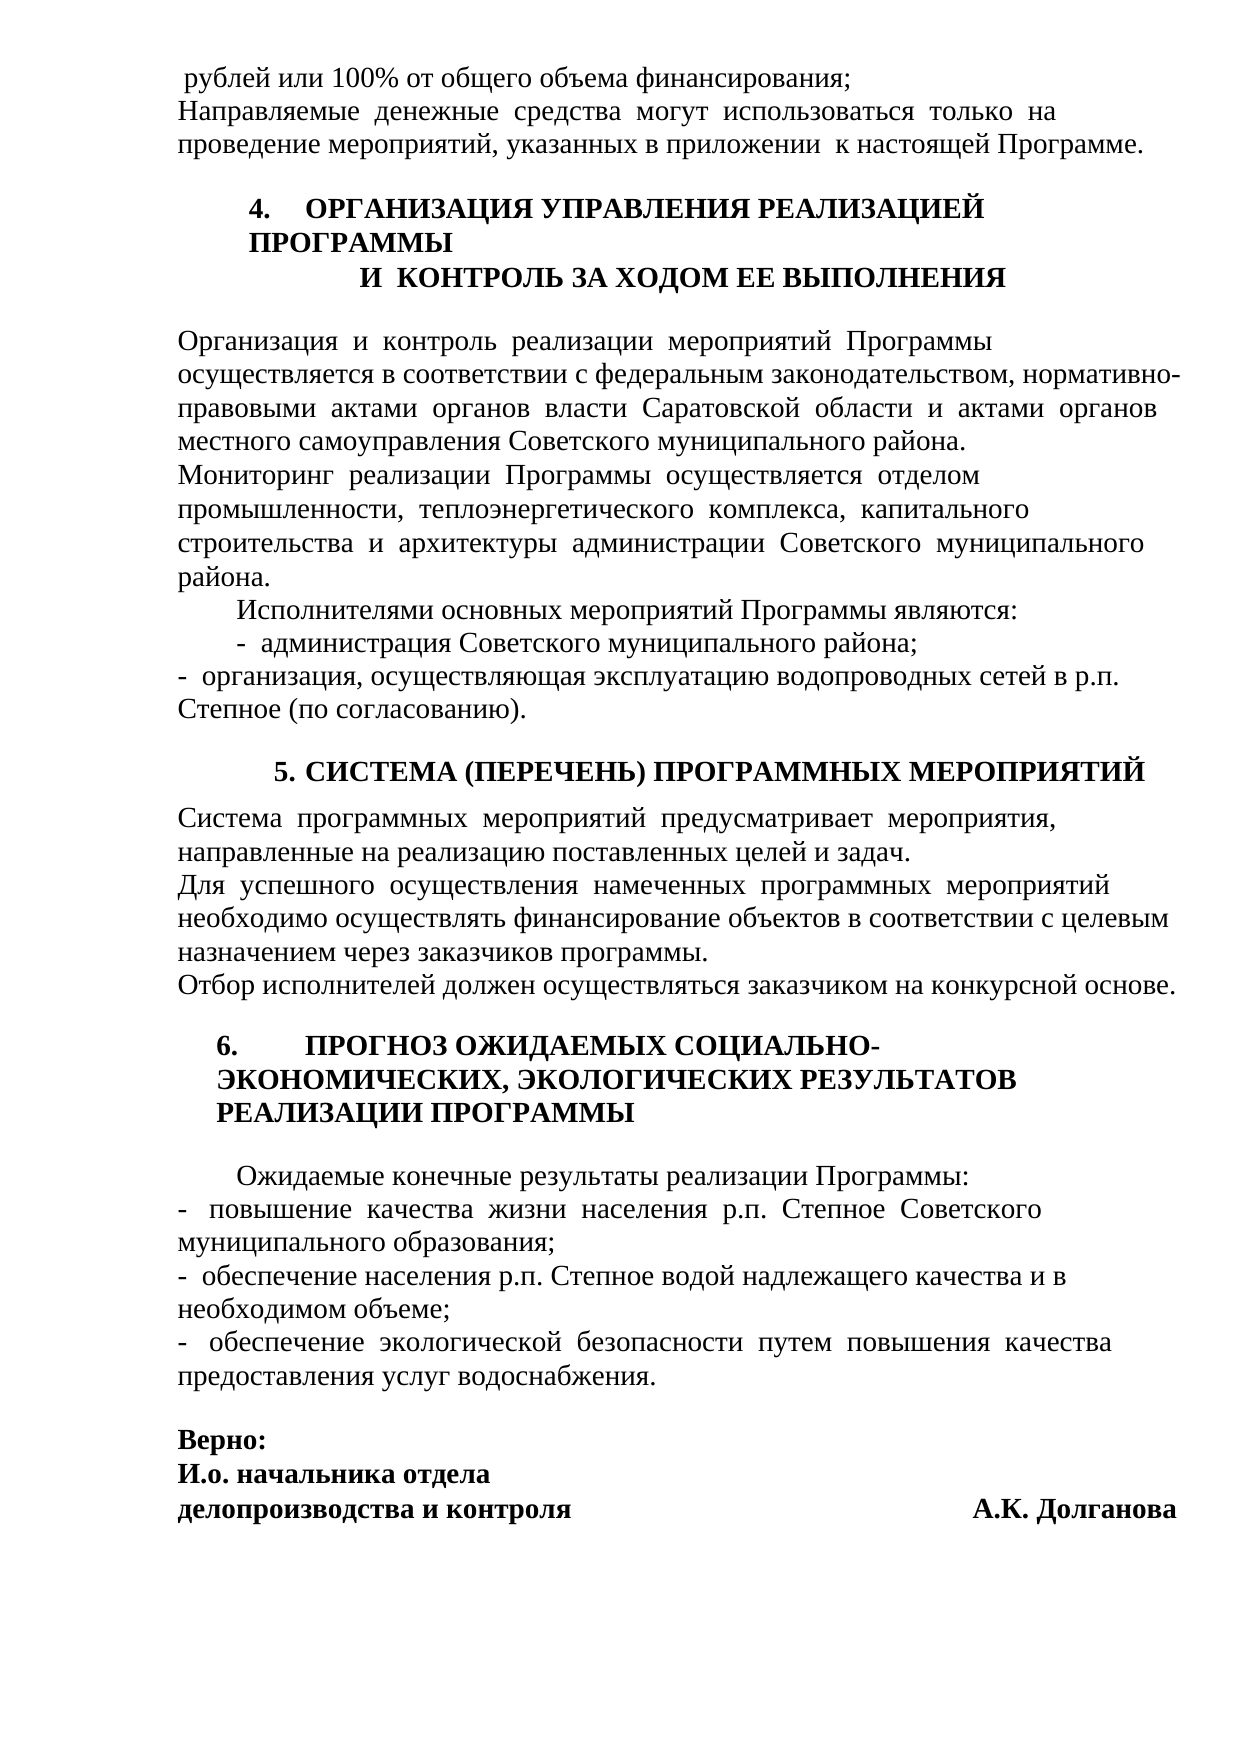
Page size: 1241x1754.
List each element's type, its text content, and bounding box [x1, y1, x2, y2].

list организация, осуществляющая эксплуатацию водопроводных сетей в р.п. Степное (по согласованию). [177, 659, 1193, 726]
text Исполнителями основных мероприятий Программы являются: [236, 593, 1193, 626]
text Верно: [177, 1422, 1193, 1456]
list администрация Советского муниципального района; [236, 626, 1193, 659]
list ПРОГНОЗ ОЖИДАЕМЫХ СОЦИАЛЬНО-ЭКОНОМИЧЕСКИХ, ЭКОЛОГИЧЕСКИХ РЕЗУЛЬТАТОВ РЕАЛИЗАЦИИ ПРОГРАММЫ [216, 1029, 1169, 1129]
text И.о. начальника отдела [177, 1456, 1193, 1491]
list СИСТЕМА (ПЕРЕЧЕНЬ) ПРОГРАММНЫХ МЕРОПРИЯТИЙ [274, 754, 1193, 788]
text Направляемые денежные средства могут использоваться только на проведение мероприятий, указанных в приложении к настоящей Программе. [177, 94, 1192, 161]
text Отбор исполнителей должен осуществляться заказчиком на конкурсной основе. [177, 968, 1192, 1001]
list КОНТРОЛЬ ЗА ХОДОМ ЕЕ ВЫПОЛНЕНИЯ [359, 259, 1193, 294]
list обеспечение населения р.п. Степное водой надлежащего качества и в необходимом объеме; [177, 1258, 1192, 1325]
text рублей или 100% от общего объема финансирования; [177, 61, 1193, 94]
text делопроизводства и контроля А.К. Долганова [177, 1491, 1193, 1525]
list обеспечение экологической безопасности путем повышения качества предоставления услуг водоснабжения. [177, 1325, 1192, 1392]
list повышение качества жизни населения р.п. Степное Советского муниципального образования; [177, 1192, 1193, 1258]
text Мониторинг реализации Программы осуществляется отделом промышленности, теплоэнергетического комплекса, капитального строительства и архитектуры администрации Советского муниципального района. [177, 457, 1192, 593]
text Для успешного осуществления намеченных программных мероприятий необходимо осуществлять финансирование объектов в соответствии с целевым назначением через заказчиков программы. [177, 868, 1193, 968]
list ОРГАНИЗАЦИЯ УПРАВЛЕНИЯ РЕАЛИЗАЦИЕЙ ПРОГРАММЫ [248, 191, 1193, 259]
text Организация и контроль реализации мероприятий Программы осуществляется в соответствии с федеральным законодательством, нормативно- правовыми актами органов власти Саратовской области и актами органов местного самоуправления Советского муниципального района. [177, 324, 1192, 457]
text Система программных мероприятий предусматривает мероприятия, направленные на реализацию поставленных целей и задач. [177, 801, 1192, 868]
text Ожидаемые конечные результаты реализации Программы: [236, 1159, 1193, 1192]
